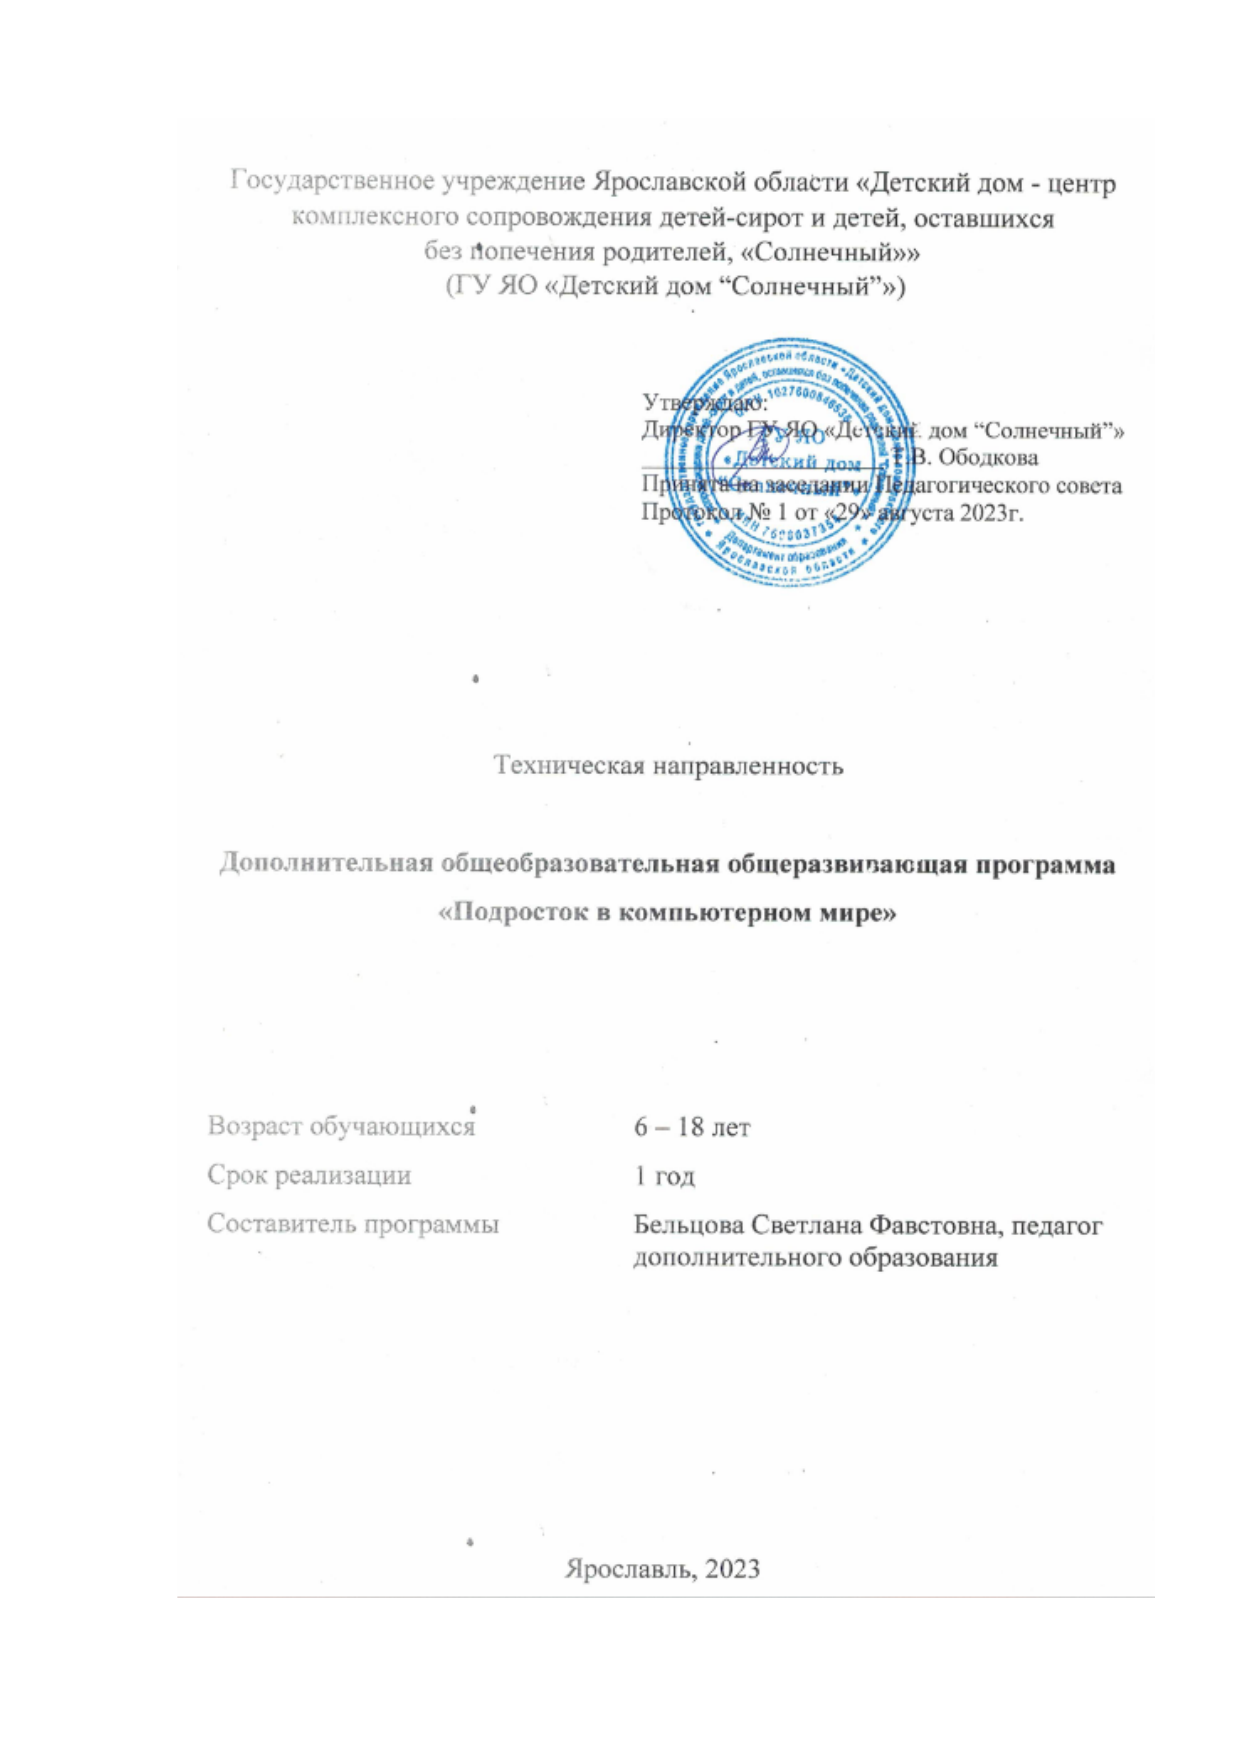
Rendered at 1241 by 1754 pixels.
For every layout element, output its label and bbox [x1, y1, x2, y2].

picture [177, 118, 1155, 1598]
